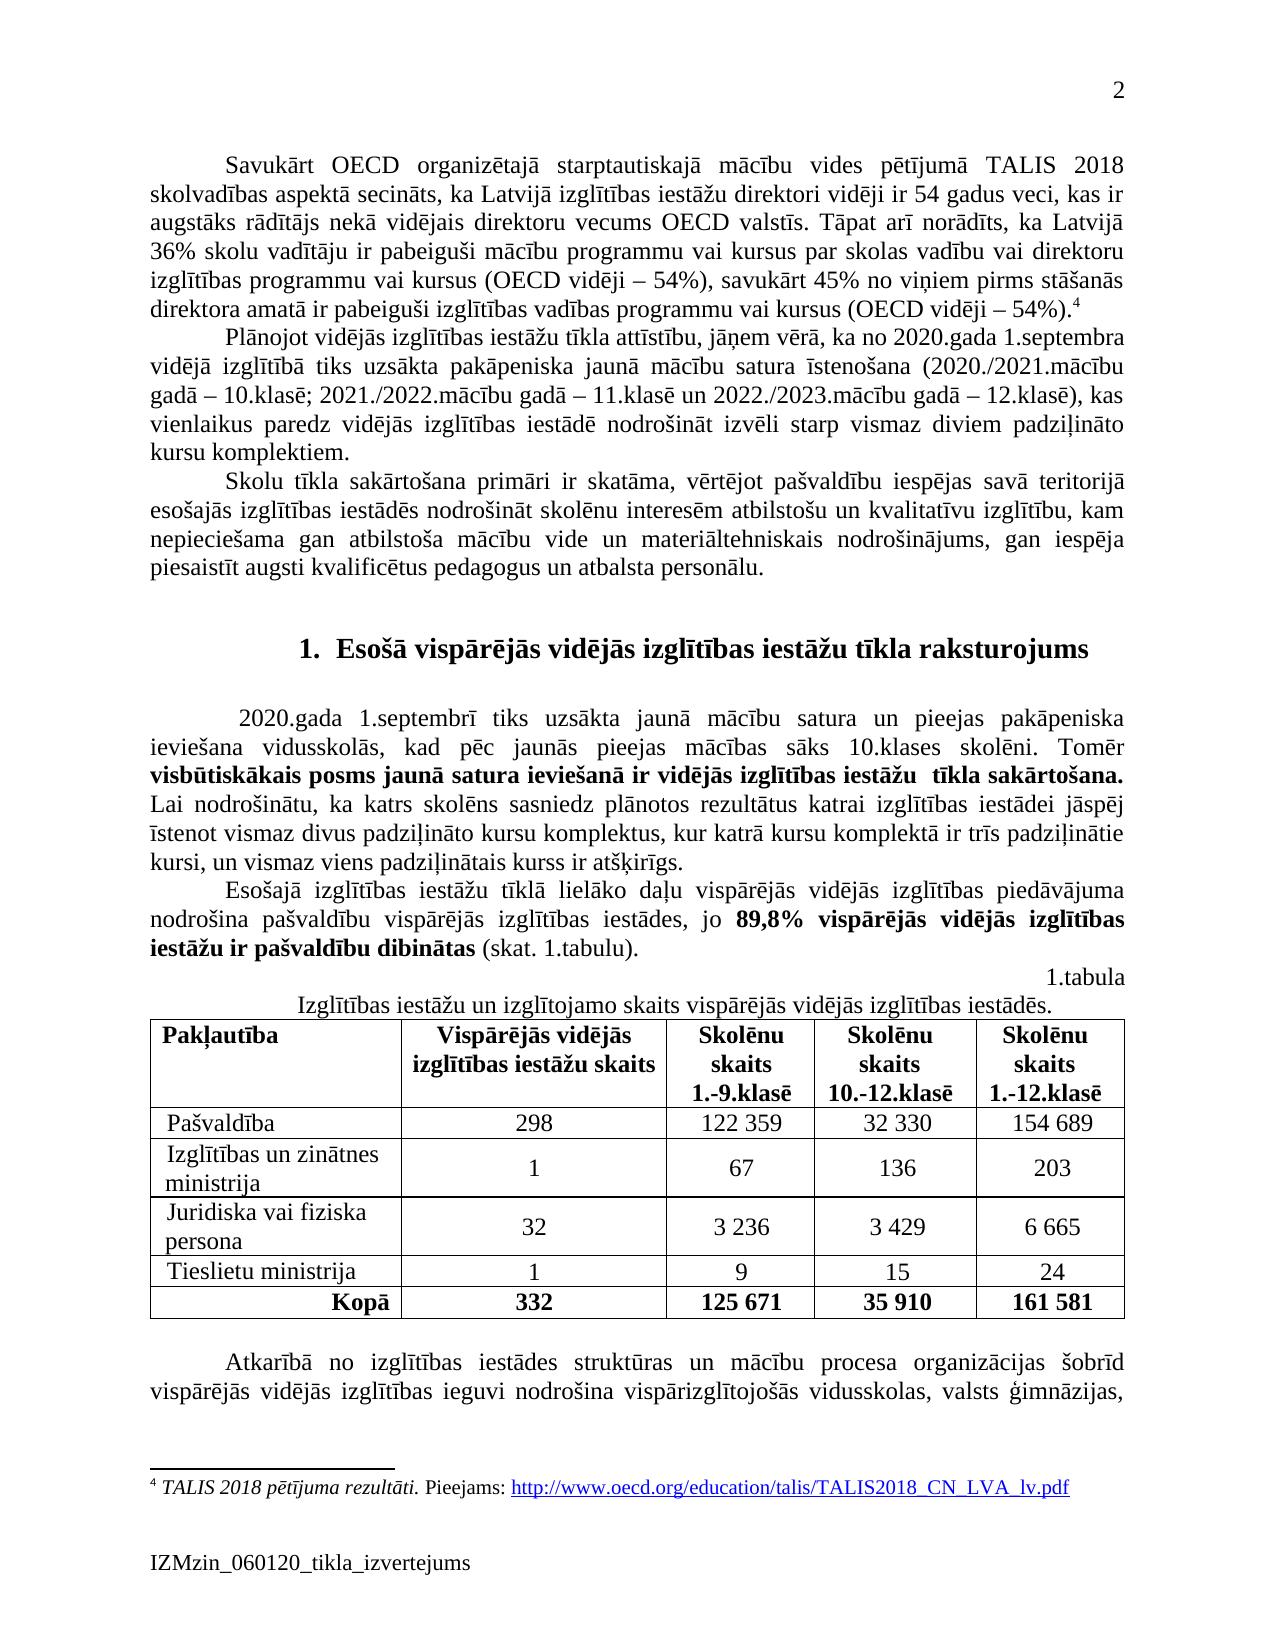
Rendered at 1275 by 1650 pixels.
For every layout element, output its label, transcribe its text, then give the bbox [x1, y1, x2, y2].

list Esošajā izglītības iestāžu tīklā lielāko daļu vispārējās vidējās izglītības piedāvājuma nodrošina pašvaldību vispārējās izglītības iestādes, jo 89,8% vispārējās vidējās izglītības iestāžu ir pašvaldību dibinātas (skat. 1.tabulu). [150, 876, 1125, 962]
table_header Skolēnu skaits 1.-12.klasē [977, 1020, 1124, 1107]
table_cell Juridiska vai fiziska persona [151, 1198, 401, 1255]
list Esošā vispārējās vidējās izglītības iestāžu tīkla raksturojums [262, 631, 1125, 665]
table_cell 6 665 [977, 1198, 1124, 1255]
table_cell 3 429 [815, 1198, 976, 1255]
table_cell 136 [815, 1139, 976, 1196]
table_header Pakļautība [151, 1020, 401, 1107]
text Plānojot vidējās izglītības iestāžu tīkla attīstību, jāņem vērā, ka no 2020.gada 1.septembra vidējā izglītībā tiks uzsākta pakāpeniska jaunā mācību satura īstenošana (2020./2021.mācību gadā – 10.klasē; 2021./2022.mācību gadā – 11.klasē un 2022./2023.mācību gadā – 12.klasē), kas vienlaikus paredz vidējās izglītības iestādē nodrošināt izvēli starp vismaz diviem padziļināto kursu komplektiem. [150, 322, 1125, 466]
table_cell 332 [402, 1287, 666, 1317]
table_cell 35 910 [815, 1287, 976, 1317]
table_cell Pašvaldība [151, 1108, 401, 1138]
table_cell 67 [667, 1139, 814, 1196]
table_cell 203 [977, 1139, 1124, 1196]
table_cell Izglītības un zinātnes ministrija [151, 1139, 401, 1196]
table_cell 32 330 [815, 1108, 976, 1138]
table_cell 125 671 [667, 1287, 814, 1317]
table_cell 1 [402, 1139, 666, 1196]
table_cell 3 236 [667, 1198, 814, 1255]
list Izglītības iestāžu un izglītojamo skaits vispārējās vidējās izglītības iestādēs. [150, 991, 1125, 1019]
table_cell 161 581 [977, 1287, 1124, 1317]
table_cell 32 [402, 1198, 666, 1255]
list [150, 1347, 1125, 1405]
table_cell Tieslietu ministrija [151, 1256, 401, 1286]
table_cell 154 689 [977, 1108, 1124, 1138]
table_header Skolēnu skaits 10.-12.klasē [815, 1020, 976, 1107]
table_cell Kopā [151, 1287, 401, 1317]
table_header Skolēnu skaits 1.-9.klasē [667, 1020, 814, 1107]
list 2020.gada 1.septembrī tiks uzsākta jaunā mācību satura un pieejas pakāpeniska ieviešana vidusskolās, kad pēc jaunās pieejas mācības sāks 10.klases skolēni. Tomēr visbūtiskākais posms jaunā satura ieviešanā ir vidējās izglītības iestāžu tīkla sakārtošana. Lai nodrošinātu, ka katrs skolēns sasniedz plānotos rezultātus katrai izglītības iestādei jāspēj īstenot vismaz divus padziļināto kursu komplektus, kur katrā kursu komplektā ir trīs padziļinātie kursi, un vismaz viens padziļinātais kurss ir atšķirīgs. [150, 703, 1125, 876]
table_cell 1 [402, 1256, 666, 1286]
list 1.tabula [150, 962, 1125, 991]
table_cell 298 [402, 1108, 666, 1138]
table_cell 122 359 [667, 1108, 814, 1138]
text Savukārt OECD organizētajā starptautiskajā mācību vides pētījumā TALIS 2018 skolvadības aspektā secināts, ka Latvijā izglītības iestāžu direktori vidēji ir 54 gadus veci, kas ir augstāks rādītājs nekā vidējais direktoru vecums OECD valstīs. Tāpat arī norādīts, ka Latvijā 36% skolu vadītāju ir pabeiguši mācību programmu vai kursus par skolas vadību vai direktoru izglītības programmu vai kursus (OECD vidēji – 54%), savukārt 45% no viņiem pirms stāšanās direktora amatā ir pabeiguši izglītības vadības programmu vai kursus (OECD vidēji – 54%). [150, 150, 1125, 322]
table_header Vispārējās vidējās izglītības iestāžu skaits [402, 1020, 666, 1107]
table_cell 24 [977, 1256, 1124, 1286]
text Skolu tīkla sakārtošana primāri ir skatāma, vērtējot pašvaldību iespējas savā teritorijā esošajās izglītības iestādēs nodrošināt skolēnu interesēm atbilstošu un kvalitatīvu izglītību, kam nepieciešama gan atbilstoša mācību vide un materiāltehniskais nodrošinājums, gan iespēja piesaistīt augsti kvalificētus pedagogus un atbalsta personālu. [150, 466, 1125, 581]
table_cell 9 [667, 1256, 814, 1286]
table_cell 15 [815, 1256, 976, 1286]
